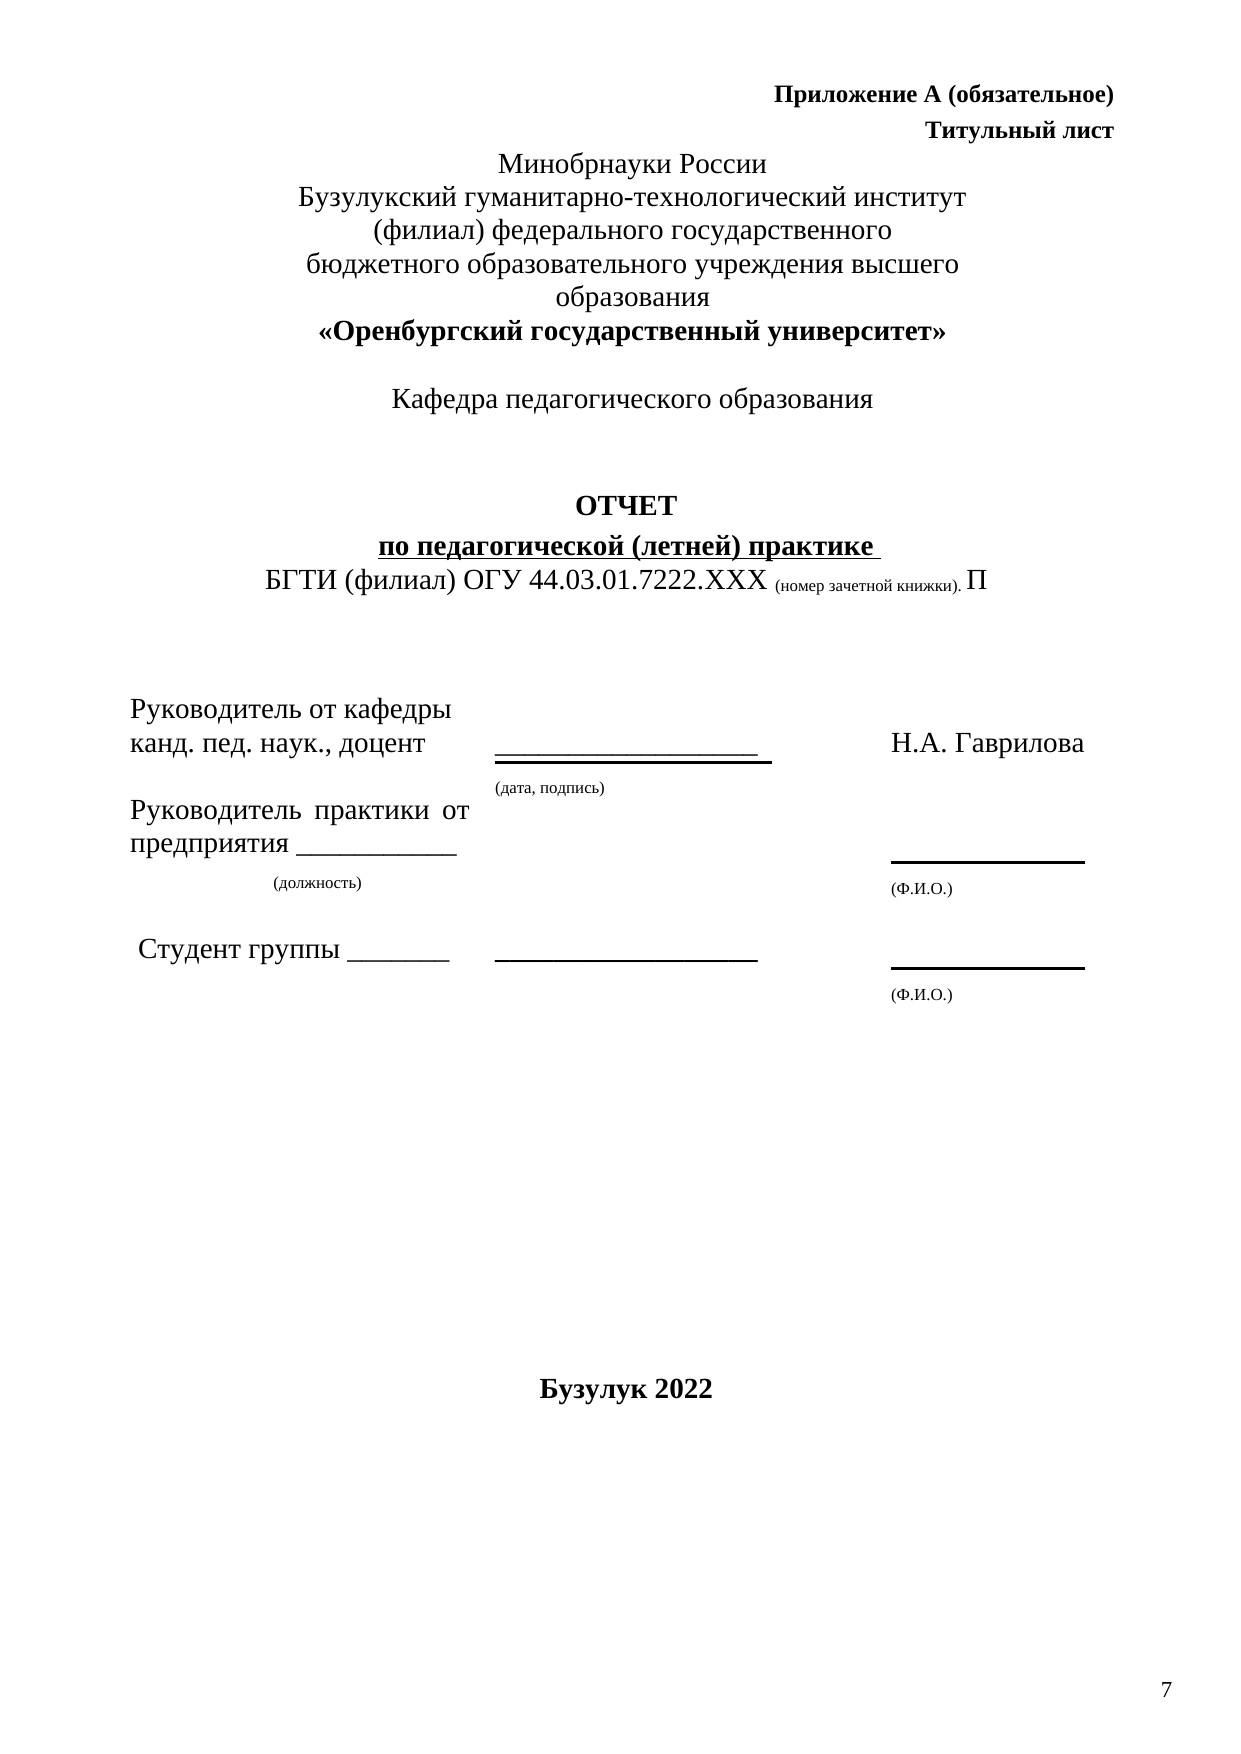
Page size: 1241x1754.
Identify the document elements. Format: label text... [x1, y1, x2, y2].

table_cell (Ф.И.О.) [880, 898, 1193, 1004]
text Кафедра педагогического образования [71, 381, 1194, 415]
table_cell (Ф.И.О.) [880, 759, 1193, 898]
text Бузулукский гуманитарно-технологический институт (филиал) федерального государственного бюджетного образовательного учреждения высшего образования [296, 179, 969, 313]
subtitle Титульный лист [138, 115, 1114, 143]
subtitle Бузулук 2022 [138, 1371, 1114, 1405]
table_header __________________ [484, 691, 879, 758]
subtitle ОТЧЕТ [138, 488, 1114, 522]
subtitle Приложение А (обязательное) [138, 79, 1114, 108]
text Минобрнауки России [71, 150, 1194, 179]
table_cell Руководитель практики от предприятия ___________ (должность) [127, 759, 484, 898]
table_cell (дата, подпись) [484, 759, 879, 898]
subtitle по педагогической (летней) практике [138, 528, 1114, 562]
table_cell Студент группы _______ [127, 898, 484, 1004]
subtitle БГТИ (филиал) ОГУ 44.03.01.7222.XXX (номер зачетной книжки). П [138, 562, 1114, 596]
subtitle «Оренбургский государственный университет» [71, 313, 1194, 347]
table_header Н.А. Гаврилова [880, 691, 1193, 758]
table_cell __________________ [484, 898, 879, 1004]
table_header Руководитель от кафедры канд. пед. наук., доцент [127, 691, 484, 758]
